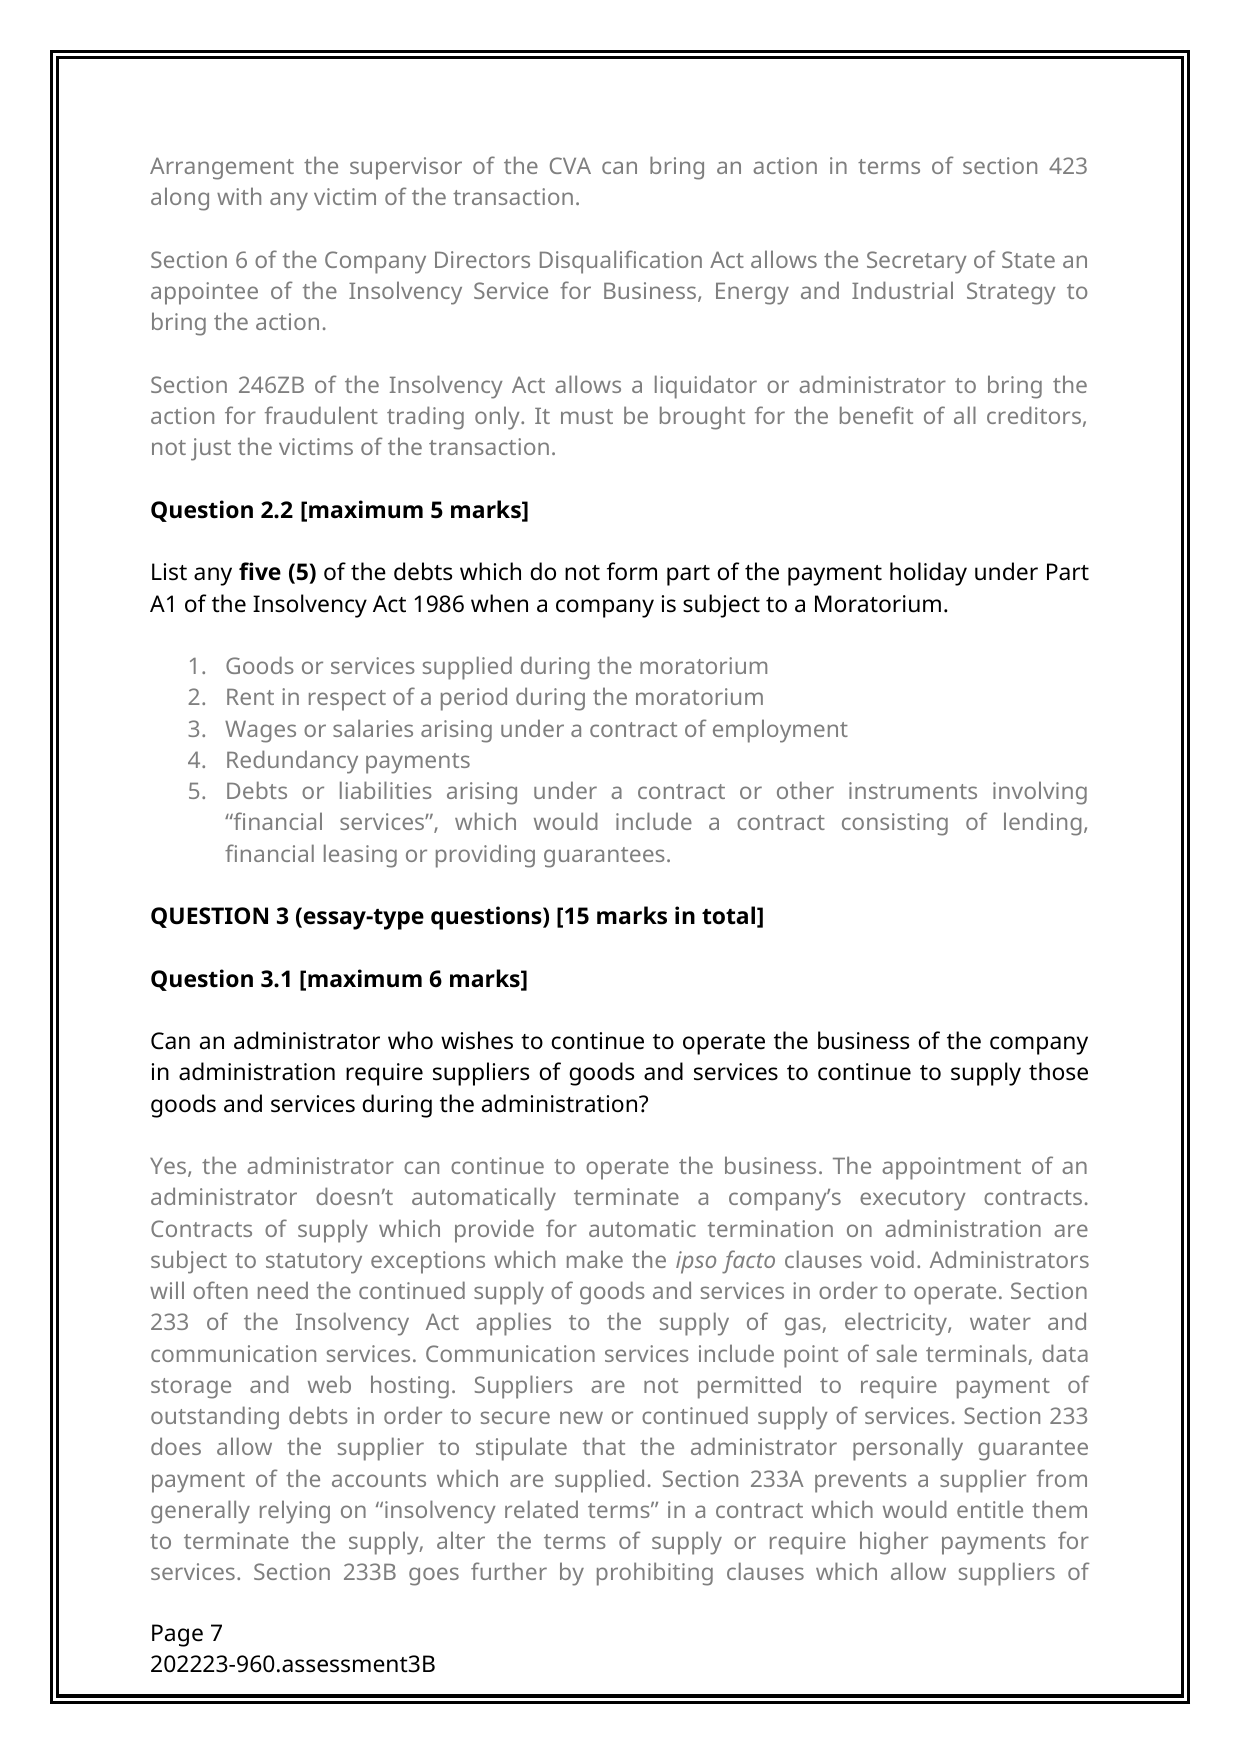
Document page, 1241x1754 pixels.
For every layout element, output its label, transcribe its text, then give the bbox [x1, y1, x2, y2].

text Question 2.2 [maximum 5 marks] [150, 494, 1090, 525]
list Redundancy payments [187, 744, 1090, 775]
text QUESTION 3 (essay-type questions) [15 marks in total] [150, 900, 1090, 931]
list Goods or services supplied during the moratorium [187, 650, 1090, 681]
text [150, 1150, 1090, 1587]
text List any five (5) of the debts which do not form part of the payment holiday under Part A1 of the Insolvency Act 1986 when a company is subject to a Moratorium. [150, 556, 1090, 619]
text Can an administrator who wishes to continue to operate the business of the company in administration require suppliers of goods and services to continue to supply those goods and services during the administration? [150, 1025, 1090, 1119]
text Question 3.1 [maximum 6 marks] [150, 962, 1090, 994]
list Debts or liabilities arising under a contract or other instruments involving “financial services”, which would include a contract consisting of lending, financial leasing or providing guarantees. [187, 775, 1090, 869]
text Section 246ZB of the Insolvency Act allows a liquidator or administrator to bring the action for fraudulent trading only. It must be brought for the benefit of all creditors, not just the victims of the transaction. [150, 369, 1090, 462]
list Wages or salaries arising under a contract of employment [187, 712, 1090, 744]
text Section 6 of the Company Directors Disqualification Act allows the Secretary of State an appointee of the Insolvency Service for Business, Energy and Industrial Strategy to bring the action. [150, 244, 1090, 337]
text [150, 150, 1090, 212]
list Rent in respect of a period during the moratorium [187, 681, 1090, 712]
